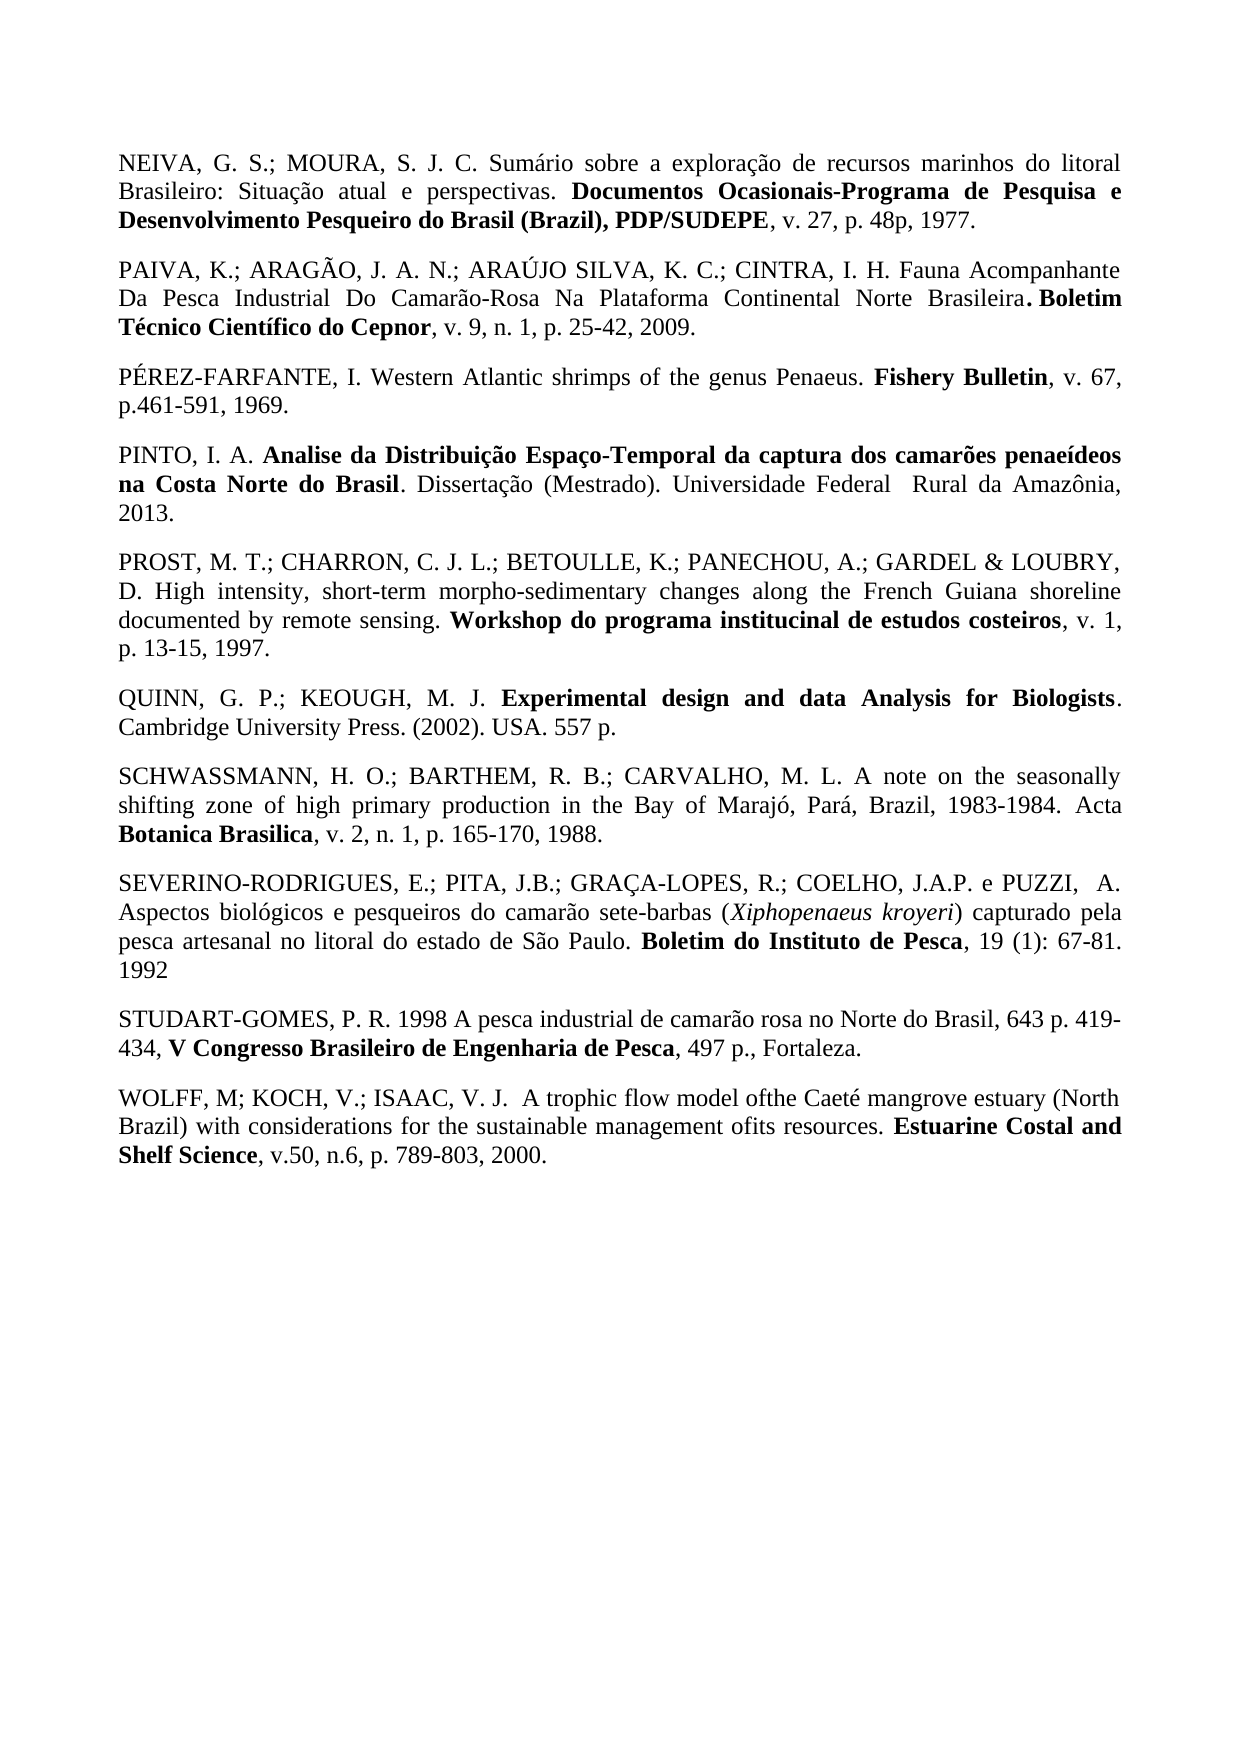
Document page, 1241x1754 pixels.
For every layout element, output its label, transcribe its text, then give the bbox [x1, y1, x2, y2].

text SEVERINO-RODRIGUES, E.; PITA, J.B.; GRAÇA-LOPES, R.; COELHO, J.A.P. e PUZZI, A. Aspectos biológicos e pesqueiros do camarão sete-barbas (Xiphopenaeus kroyeri) capturado pela pesca artesanal no litoral do estado de São Paulo. Boletim do Instituto de Pesca, 19 (1): 67-81. 1992 [118, 868, 1122, 983]
text PAIVA, K.; ARAGÃO, J. A. N.; ARAÚJO SILVA, K. C.; CINTRA, I. H. Fauna Acompanhante Da Pesca Industrial Do Camarão-Rosa Na Plataforma Continental Norte Brasileira. Boletim Técnico Científico do Cepnor, v. 9, n. 1, p. 25-42, 2009. [118, 255, 1122, 341]
text PÉREZ-FARFANTE, I. Western Atlantic shrimps of the genus Penaeus. Fishery Bulletin, v. 67, p.461-591, 1969. [118, 362, 1122, 419]
text QUINN, G. P.; KEOUGH, M. J. Experimental design and data Analysis for Biologists. Cambridge University Press. (2002). USA. 557 p. [118, 683, 1122, 741]
text WOLFF, M; KOCH, V.; ISAAC, V. J. A trophic flow model ofthe Caeté mangrove estuary (North Brazil) with considerations for the sustainable management ofits resources. Estuarine Costal and Shelf Science, v.50, n.6, p. 789-803, 2000. [118, 1083, 1122, 1169]
text PINTO, I. A. Analise da Distribuição Espaço-Temporal da captura dos camarões penaeídeos na Costa Norte do Brasil. Dissertação (Mestrado). Universidade Federal Rural da Amazônia, 2013. [118, 440, 1122, 526]
text NEIVA, G. S.; MOURA, S. J. C. Sumário sobre a exploração de recursos marinhos do litoral Brasileiro: Situação atual e perspectivas. Documentos Ocasionais-Programa de Pesquisa e Desenvolvimento Pesqueiro do Brasil (Brazil), PDP/SUDEPE, v. 27, p. 48p, 1977. [118, 148, 1122, 234]
text SCHWASSMANN, H. O.; BARTHEM, R. B.; CARVALHO, M. L. A note on the seasonally shifting zone of high primary production in the Bay of Marajó, Pará, Brazil, 1983-1984. Acta Botanica Brasilica, v. 2, n. 1, p. 165-170, 1988. [118, 761, 1122, 848]
text STUDART-GOMES, P. R. 1998 A pesca industrial de camarão rosa no Norte do Brasil, 643 p. 419-434, V Congresso Brasileiro de Engenharia de Pesca, 497 p., Fortaleza. [118, 1004, 1122, 1062]
text PROST, M. T.; CHARRON, C. J. L.; BETOULLE, K.; PANECHOU, A.; GARDEL & LOUBRY, D. High intensity, short-term morpho-sedimentary changes along the French Guiana shoreline documented by remote sensing. Workshop do programa institucinal de estudos costeiros, v. 1, p. 13-15, 1997. [118, 547, 1122, 662]
